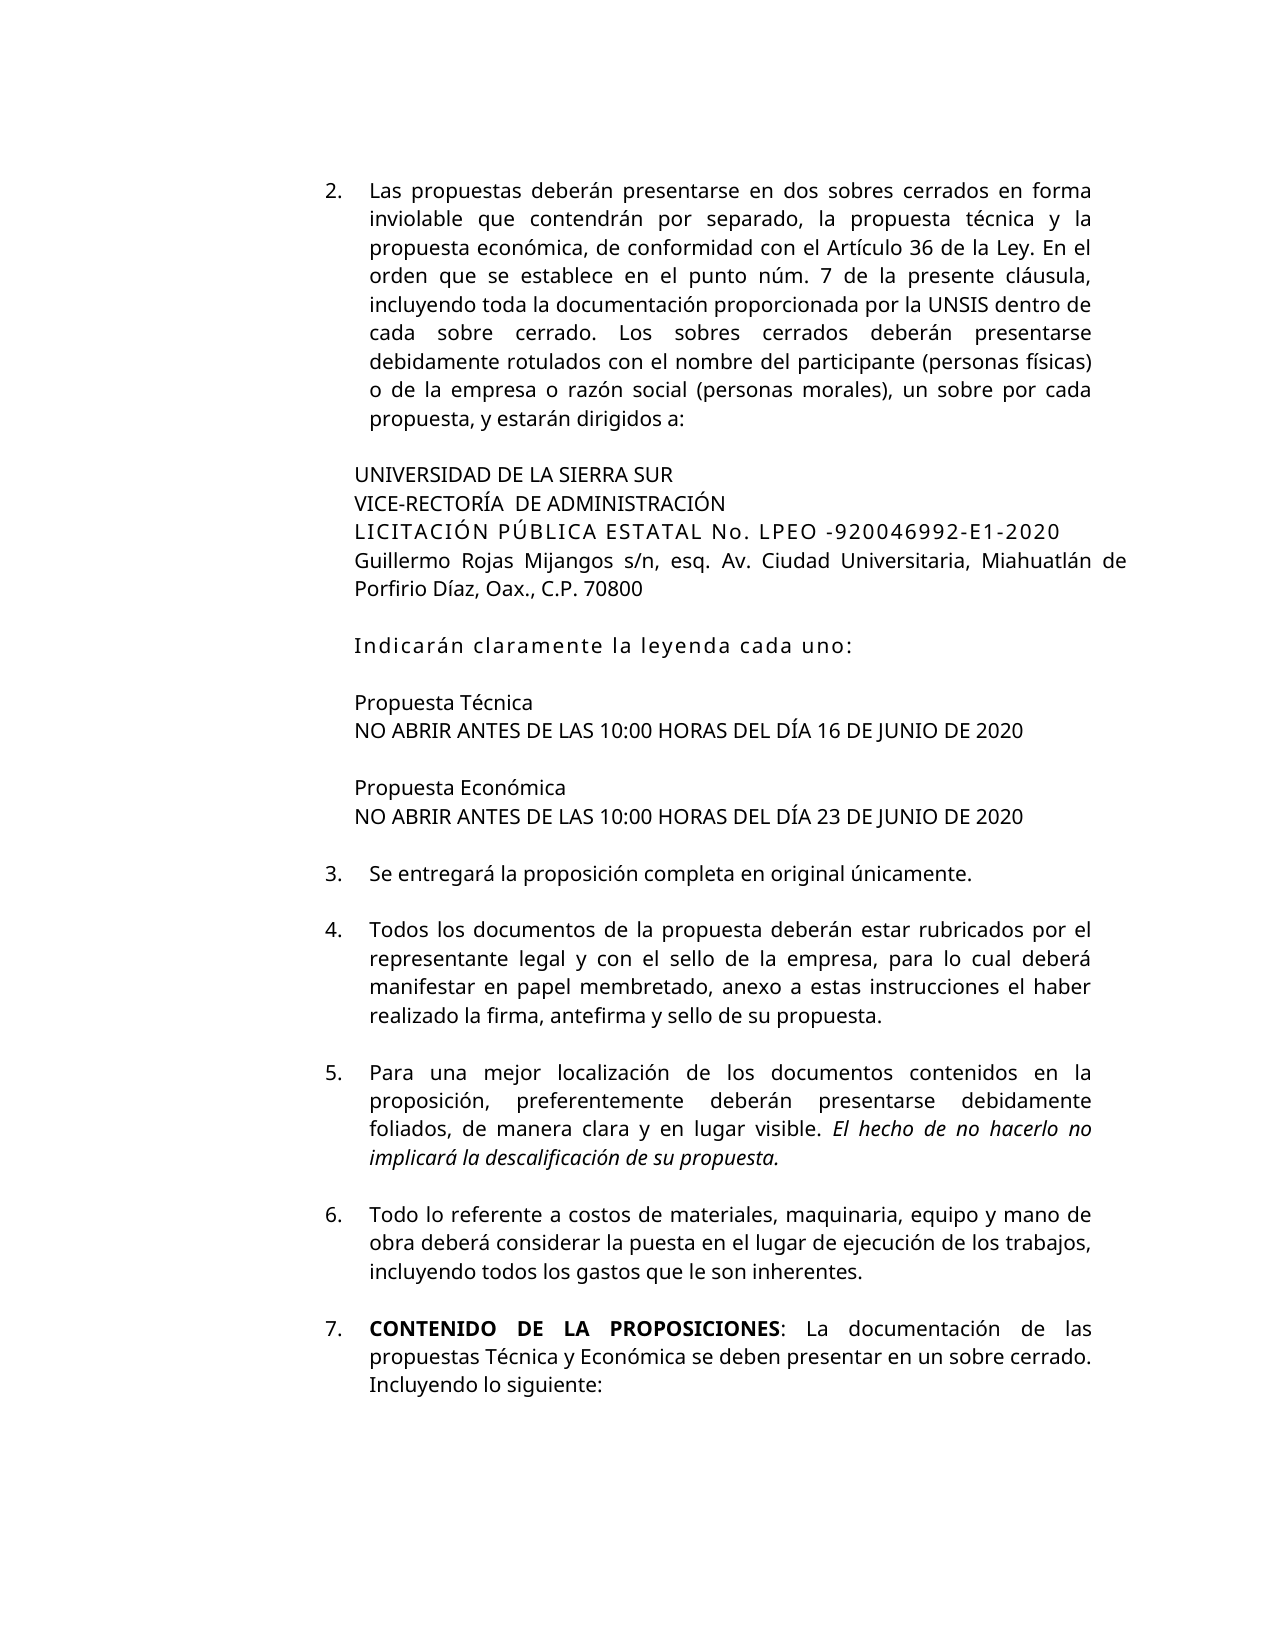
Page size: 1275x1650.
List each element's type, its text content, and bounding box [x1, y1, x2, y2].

text LICITACIÓN PÚBLICA ESTATAL No. LPEO -920046992-E1-2020 [280, 517, 1127, 546]
text UNIVERSIDAD DE [354, 461, 1127, 489]
text Propuesta Técnica [280, 688, 1075, 716]
list CONTENIDO DE : La documentación de las propuestas Técnica y Económica se deben presentar en un sobre cerrado. Incluyendo lo siguiente: [325, 1314, 1092, 1399]
text Propuesta Económica [280, 773, 1075, 802]
list Todo lo referente a costos de materiales, maquinaria, equipo y mano de obra deberá considerar la puesta en el lugar de ejecución de los trabajos, incluyendo todos los gastos que le son inherentes. [325, 1200, 1092, 1285]
list Todos los documentos de la propuesta deberán estar rubricados por el representante legal y con el sello de la empresa, para lo cual deberá manifestar en papel membretado, anexo a estas instrucciones el haber realizado la firma, antefirma y sello de su propuesta. [325, 916, 1092, 1029]
text VICE-RECTORÍA DE ADMINISTRACIÓN [310, 489, 1127, 517]
list Se entregará la proposición completa en original únicamente. [325, 859, 1092, 887]
text NO ABRIR ANTES DE LAS 10:00 HORAS DEL DÍA 23 DE JUNIO DE 2020 [280, 802, 1075, 830]
list Las propuestas deberán presentarse en dos sobres cerrados en forma inviolable que contendrán por separado, la propuesta técnica y la propuesta económica, de conformidad con el Artículo 36 de la Ley. En el orden que se establece en el punto núm. 7 de la presente cláusula, incluyendo toda la documentación proporcionada por la UNSIS dentro de cada sobre cerrado. Los sobres cerrados deberán presentarse debidamente rotulados con el nombre del participante (personas físicas) o de la empresa o razón social (personas morales), un sobre por cada propuesta, y estarán dirigidos a: [325, 176, 1092, 432]
text Guillermo Rojas Mijangos s/n, esq. Av. Ciudad Universitaria, Miahuatlán de Porfirio Díaz, Oax., C.P. 70800 [354, 546, 1127, 603]
text Indicarán claramente la leyenda cada uno: [280, 631, 1098, 659]
text NO ABRIR ANTES DE LAS 10:00 HORAS DEL DÍA 16 DE JUNIO DE 2020 [280, 716, 1075, 745]
list Para una mejor localización de los documentos contenidos en la proposición, preferentemente deberán presentarse debidamente foliados, de manera clara y en lugar visible. El hecho de no hacerlo no implicará la descalificación de su propuesta. [325, 1058, 1092, 1171]
